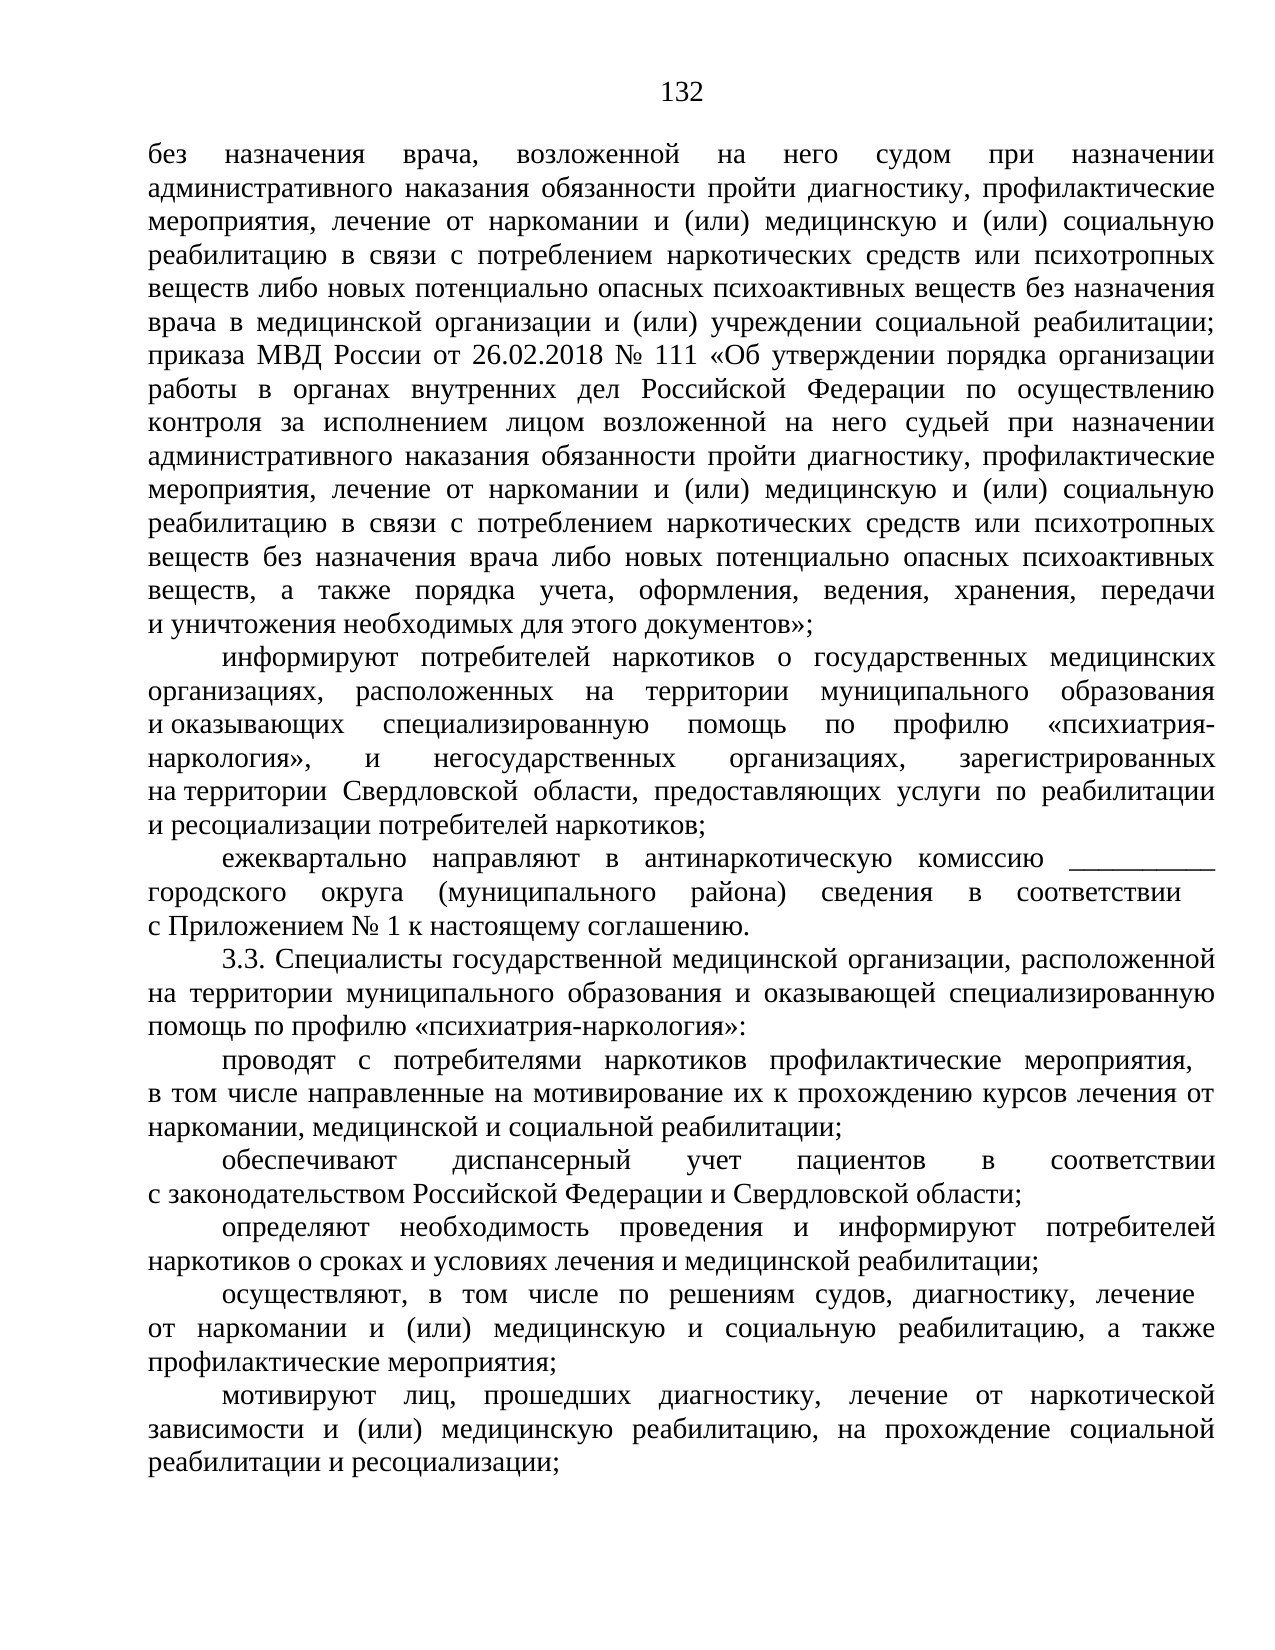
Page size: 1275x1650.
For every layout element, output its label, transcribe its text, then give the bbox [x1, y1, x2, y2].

text мотивируют лиц, прошедших диагностику, лечение от наркотической зависимости и (или) медицинскую реабилитацию, на прохождение социальной реабилитации и ресоциализации; [148, 1377, 1216, 1478]
text информируют потребителей наркотиков о государственных медицинских организациях, расположенных на территории муниципального образования и оказывающих специализированную помощь по профилю «психиатрия-наркология», и негосударственных организациях, зарегистрированных на территории Свердловской области, предоставляющих услуги по реабилитации и ресоциализации потребителей наркотиков; [148, 639, 1216, 841]
text ежеквартально направляют в антинаркотическую комиссию __________ городского округа (муниципального района) сведения в соответствии с Приложением № 1 к настоящему соглашению. [148, 841, 1216, 941]
text проводят с потребителями наркотиков профилактические мероприятия, в том числе направленные на мотивирование их к прохождению курсов лечения от наркомании, медицинской и социальной реабилитации; [148, 1042, 1216, 1142]
text 3.3. Специалисты государственной медицинской организации, расположенной на территории муниципального образования и оказывающей специализированную помощь по профилю «психиатрия-наркология»: [148, 941, 1216, 1042]
text обеспечивают диспансерный учет пациентов в соответствии с законодательством Российской Федерации и Свердловской области; [148, 1142, 1216, 1209]
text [148, 136, 1216, 639]
text определяют необходимость проведения и информируют потребителей наркотиков о сроках и условиях лечения и медицинской реабилитации; [148, 1209, 1216, 1277]
text осуществляют, в том числе по решениям судов, диагностику, лечение от наркомании и (или) медицинскую и социальную реабилитацию, а также профилактические мероприятия; [148, 1277, 1216, 1377]
